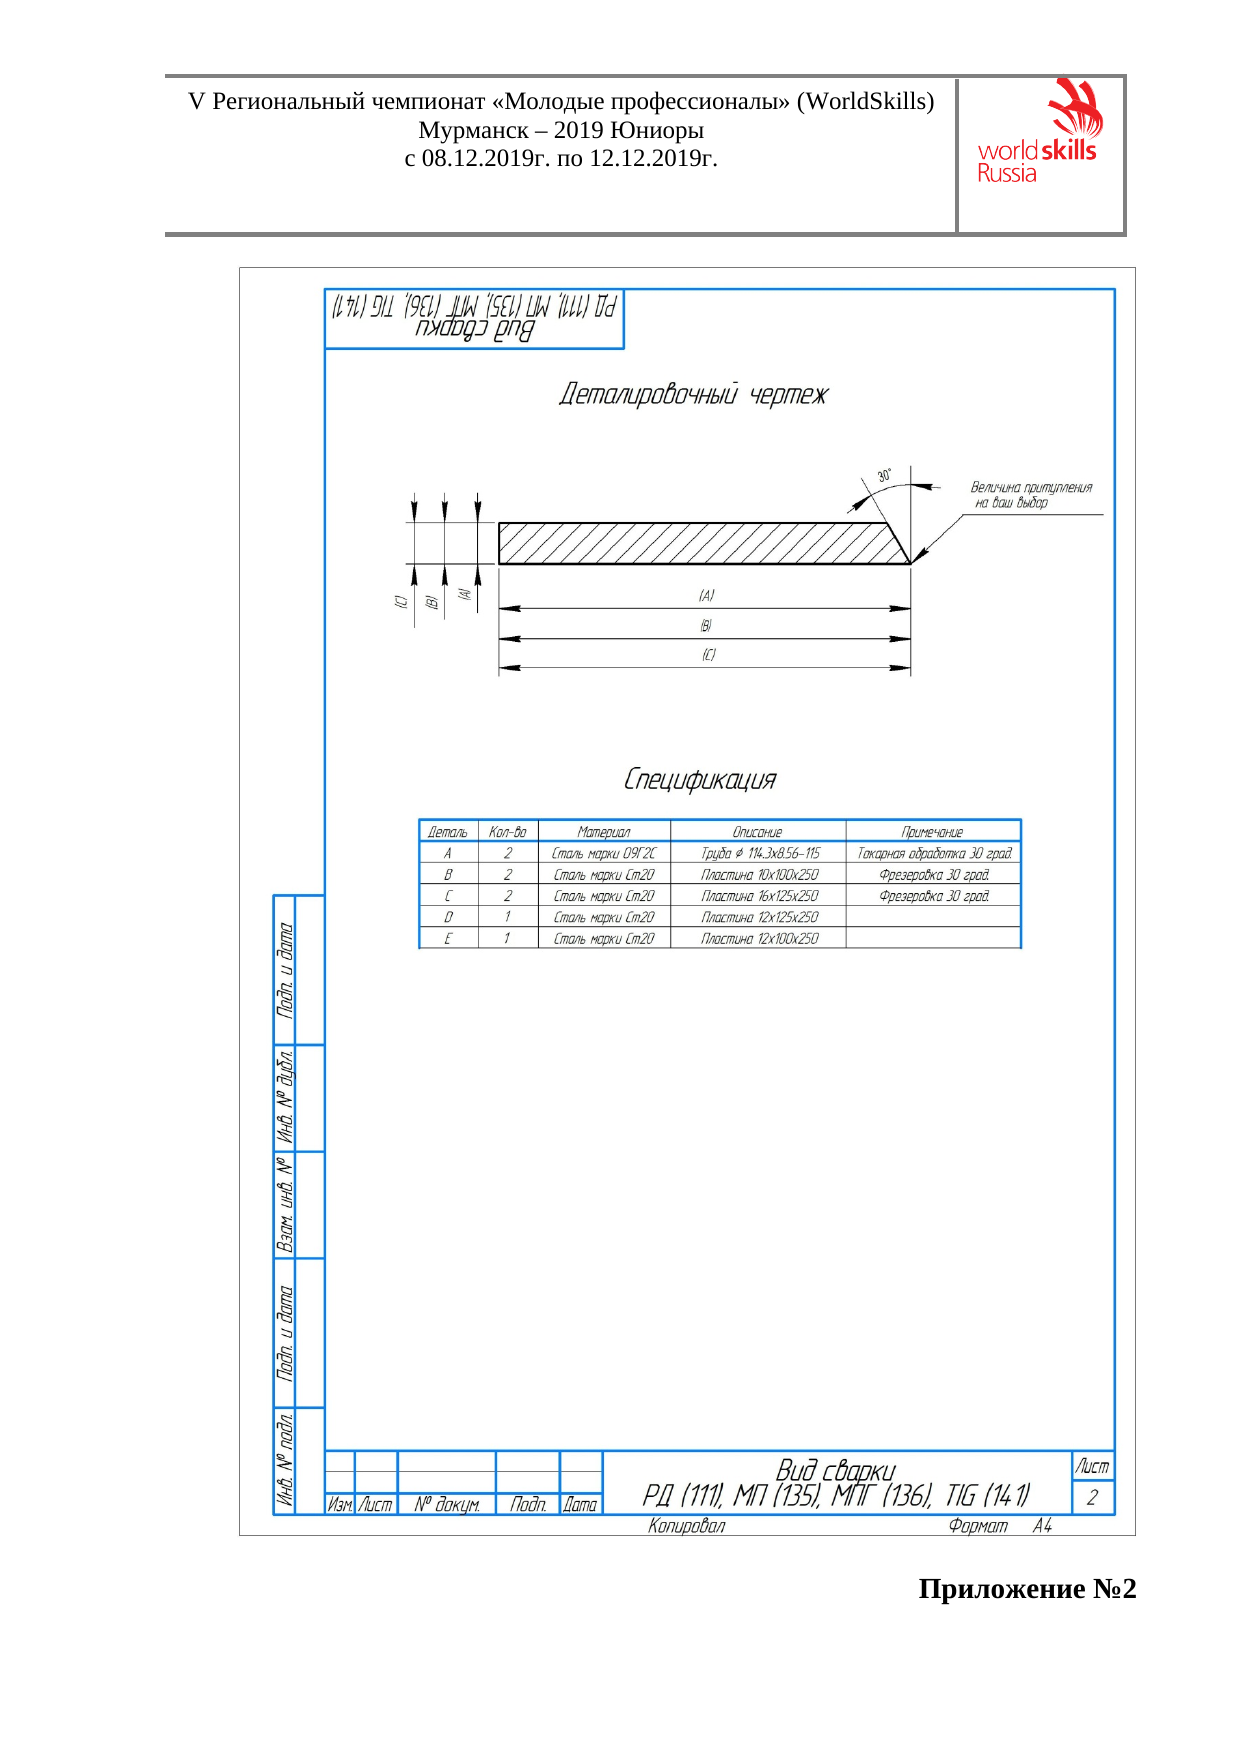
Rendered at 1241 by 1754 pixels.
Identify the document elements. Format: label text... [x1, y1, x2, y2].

picture [978, 78, 1123, 182]
picture [237, 265, 1138, 1538]
text Приложение №2 [215, 1571, 1137, 1604]
